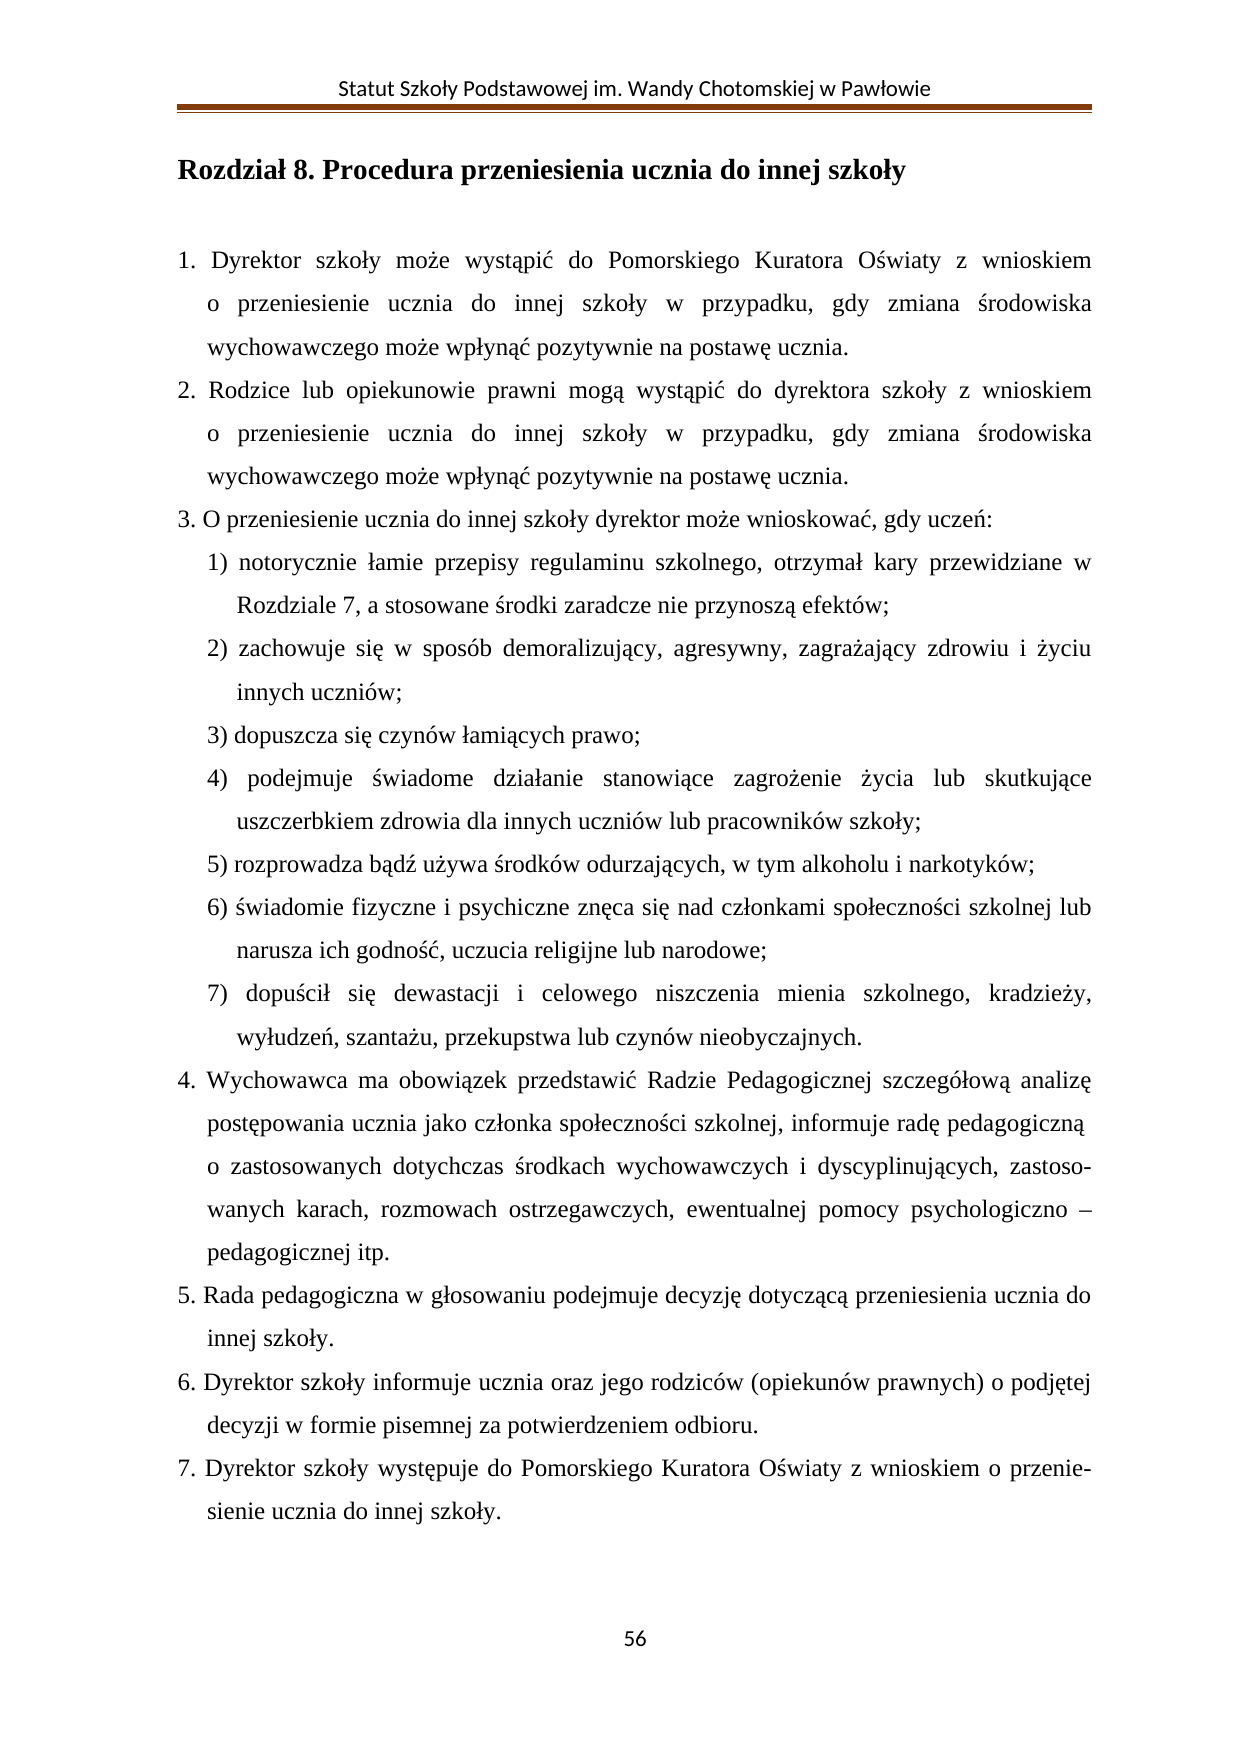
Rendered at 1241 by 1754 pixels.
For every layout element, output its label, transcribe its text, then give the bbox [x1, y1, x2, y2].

text 5. Rada pedagogiczna w głosowaniu podejmuje decyzję dotyczącą przeniesienia ucznia do innej szkoły. [177, 1280, 1092, 1352]
text 7) dopuścił się dewastacji i celowego niszczenia mienia szkolnego, kradzieży, wyłudzeń, szantażu, przekupstwa lub czynów nieobyczajnych. [207, 978, 1092, 1050]
subtitle Rozdział 8. Procedura przeniesienia ucznia do innej szkoły [177, 152, 1092, 185]
text 3. O przeniesienie ucznia do innej szkoły dyrektor może wnioskować, gdy uczeń: [177, 504, 1092, 533]
text 1) notorycznie łamie przepisy regulaminu szkolnego, otrzymał kary przewidziane w Rozdziale 7, a stosowane środki zaradcze nie przynoszą efektów; [207, 547, 1092, 619]
text 6. Dyrektor szkoły informuje ucznia oraz jego rodziców (opiekunów prawnych) o podjętej decyzji w formie pisemnej za potwierdzeniem odbioru. [177, 1367, 1092, 1438]
text 3) dopuszcza się czynów łamiących prawo; [207, 720, 1092, 748]
text 6) świadomie fizyczne i psychiczne znęca się nad członkami społeczności szkolnej lub narusza ich godność, uczucia religijne lub narodowe; [207, 892, 1092, 964]
text 5) rozprowadza bądź używa środków odurzających, w tym alkoholu i narkotyków; [207, 849, 1092, 878]
text 4) podejmuje świadome działanie stanowiące zagrożenie życia lub skutkujące uszczerbkiem zdrowia dla innych uczniów lub pracowników szkoły; [207, 763, 1092, 835]
text 4. Wychowawca ma obowiązek przedstawić Radzie Pedagogicznej szczegółową analizę postępowania ucznia jako członka społeczności szkolnej, informuje radę pedagogiczną o zastosowanych dotychczas środkach wychowawczych i dyscyplinujących, zastoso-wanych karach, rozmowach ostrzegawczych, ewentualnej pomocy psychologiczno – pedagogicznej itp. [177, 1065, 1092, 1266]
text 2. Rodzice lub opiekunowie prawni mogą wystąpić do dyrektora szkoły z wnioskiem o przeniesienie ucznia do innej szkoły w przypadku, gdy zmiana środowiska wychowawczego może wpłynąć pozytywnie na postawę ucznia. [177, 375, 1092, 490]
text 7. Dyrektor szkoły występuje do Pomorskiego Kuratora Oświaty z wnioskiem o przenie-sienie ucznia do innej szkoły. [177, 1453, 1092, 1525]
text 1. Dyrektor szkoły może wystąpić do Pomorskiego Kuratora Oświaty z wnioskiem o przeniesienie ucznia do innej szkoły w przypadku, gdy zmiana środowiska wychowawczego może wpłynąć pozytywnie na postawę ucznia. [177, 245, 1092, 360]
text 2) zachowuje się w sposób demoralizujący, agresywny, zagrażający zdrowiu i życiu innych uczniów; [207, 633, 1092, 705]
